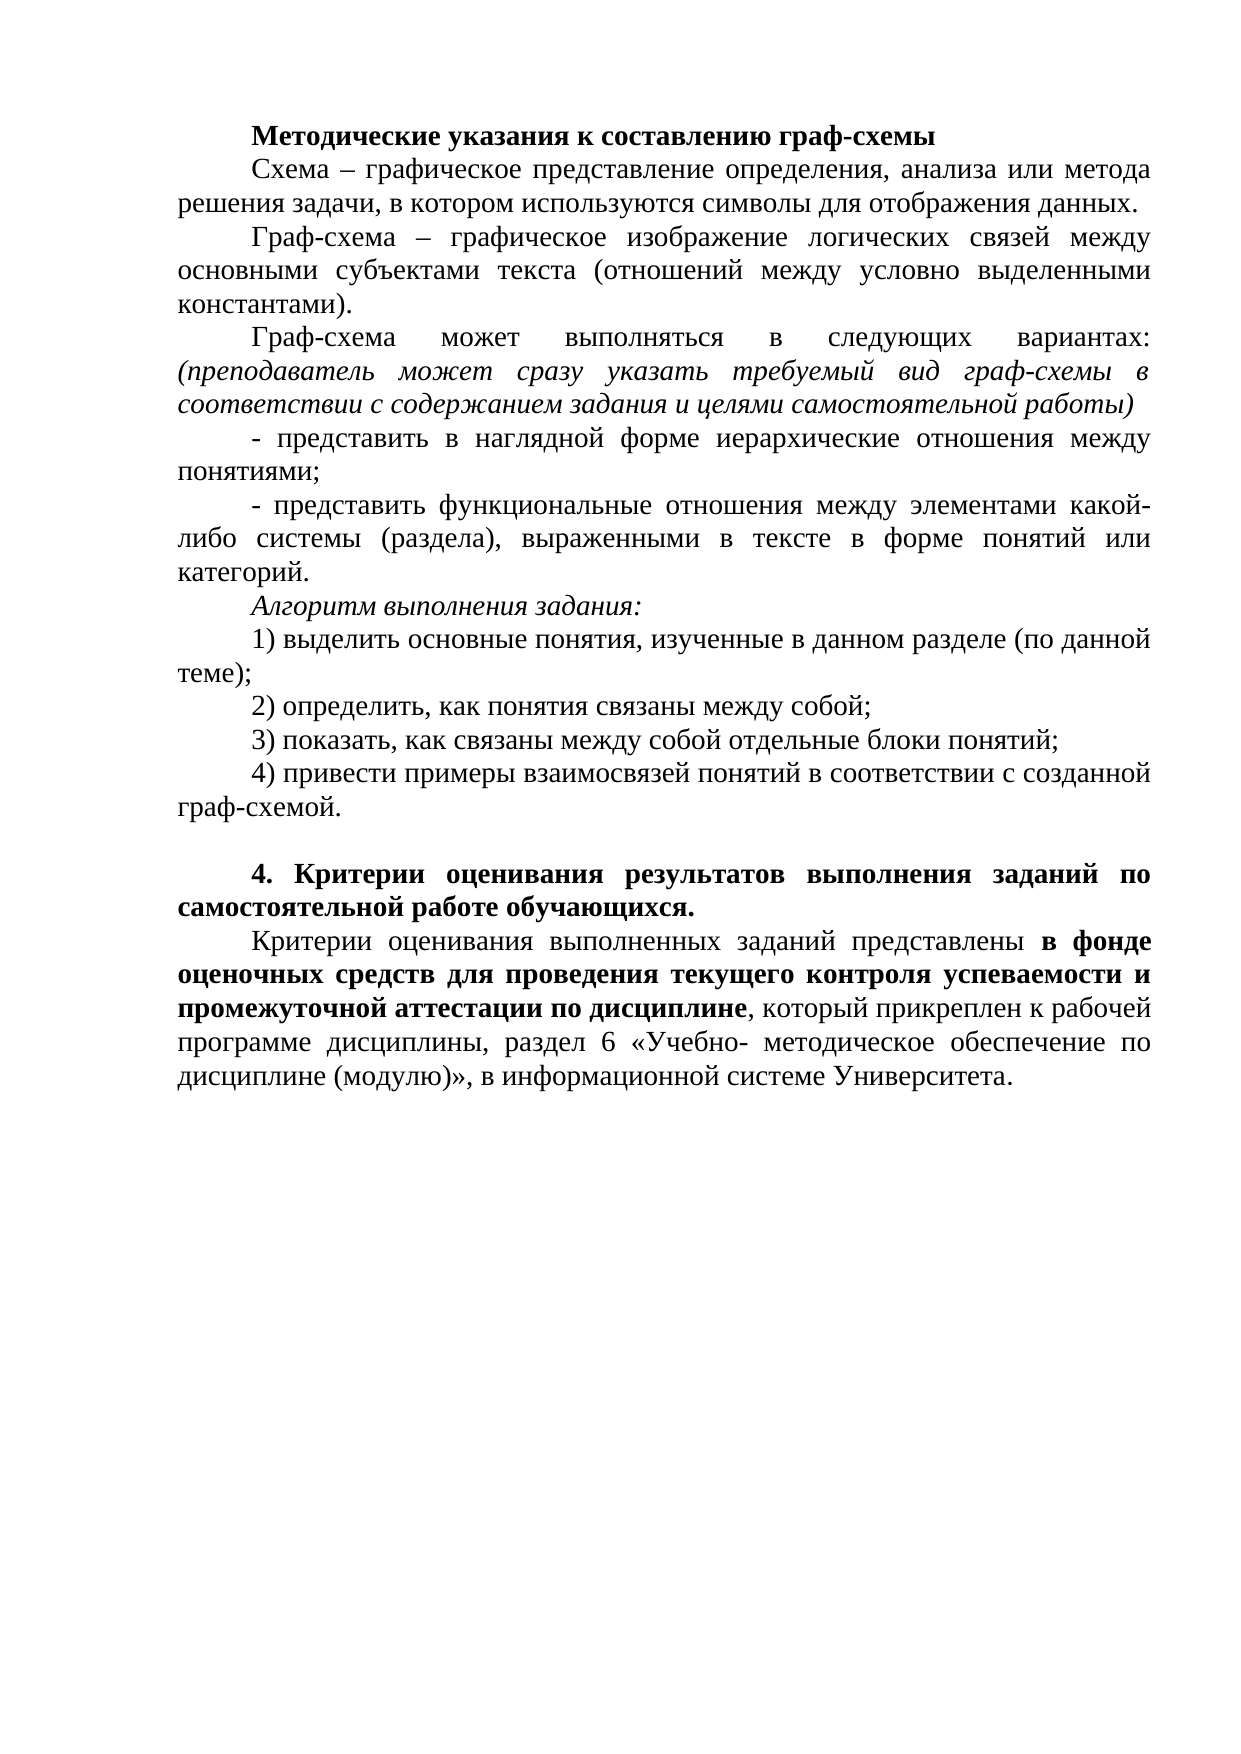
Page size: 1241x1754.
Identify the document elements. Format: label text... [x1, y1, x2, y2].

text Схема – графическое представление определения, анализа или метода решения задачи, в котором используются символы для отображения данных. [177, 152, 1152, 219]
text - представить функциональные отношения между элементами какой-либо системы (раздела), выраженными в тексте в форме понятий или категорий. [177, 487, 1152, 588]
text Граф-схема – графическое изображение логических связей между основными субъектами текста (отношений между условно выделенными константами). [177, 219, 1152, 319]
text 3) показать, как связаны между собой отдельные блоки понятий; [177, 722, 1152, 755]
text Алгоритм выполнения задания: [177, 588, 1152, 621]
text Критерии оценивания выполненных заданий представлены в фонде оценочных средств для проведения текущего контроля успеваемости и промежуточной аттестации по дисциплине, который прикреплен к рабочей программе дисциплины, раздел 6 «Учебно- методическое обеспечение по дисциплине (модулю)», в информационной системе Университета. [177, 923, 1152, 1093]
text Граф-схема может выполняться в следующих вариантах: (преподаватель может сразу указать требуемый вид граф-схемы в соответствии с содержанием задания и целями самостоятельной работы) [177, 319, 1152, 420]
text 4) привести примеры взаимосвязей понятий в соответствии с созданной граф-схемой. [177, 755, 1152, 822]
text 4. Критерии оценивания результатов выполнения заданий по самостоятельной работе обучающихся. [177, 856, 1152, 923]
text 2) определить, как понятия связаны между собой; [177, 688, 1152, 722]
text Методические указания к составлению граф-схемы [177, 118, 1152, 152]
text 1) выделить основные понятия, изученные в данном разделе (по данной теме); [177, 621, 1152, 688]
text - представить в наглядной форме иерархические отношения между понятиями; [177, 420, 1152, 487]
